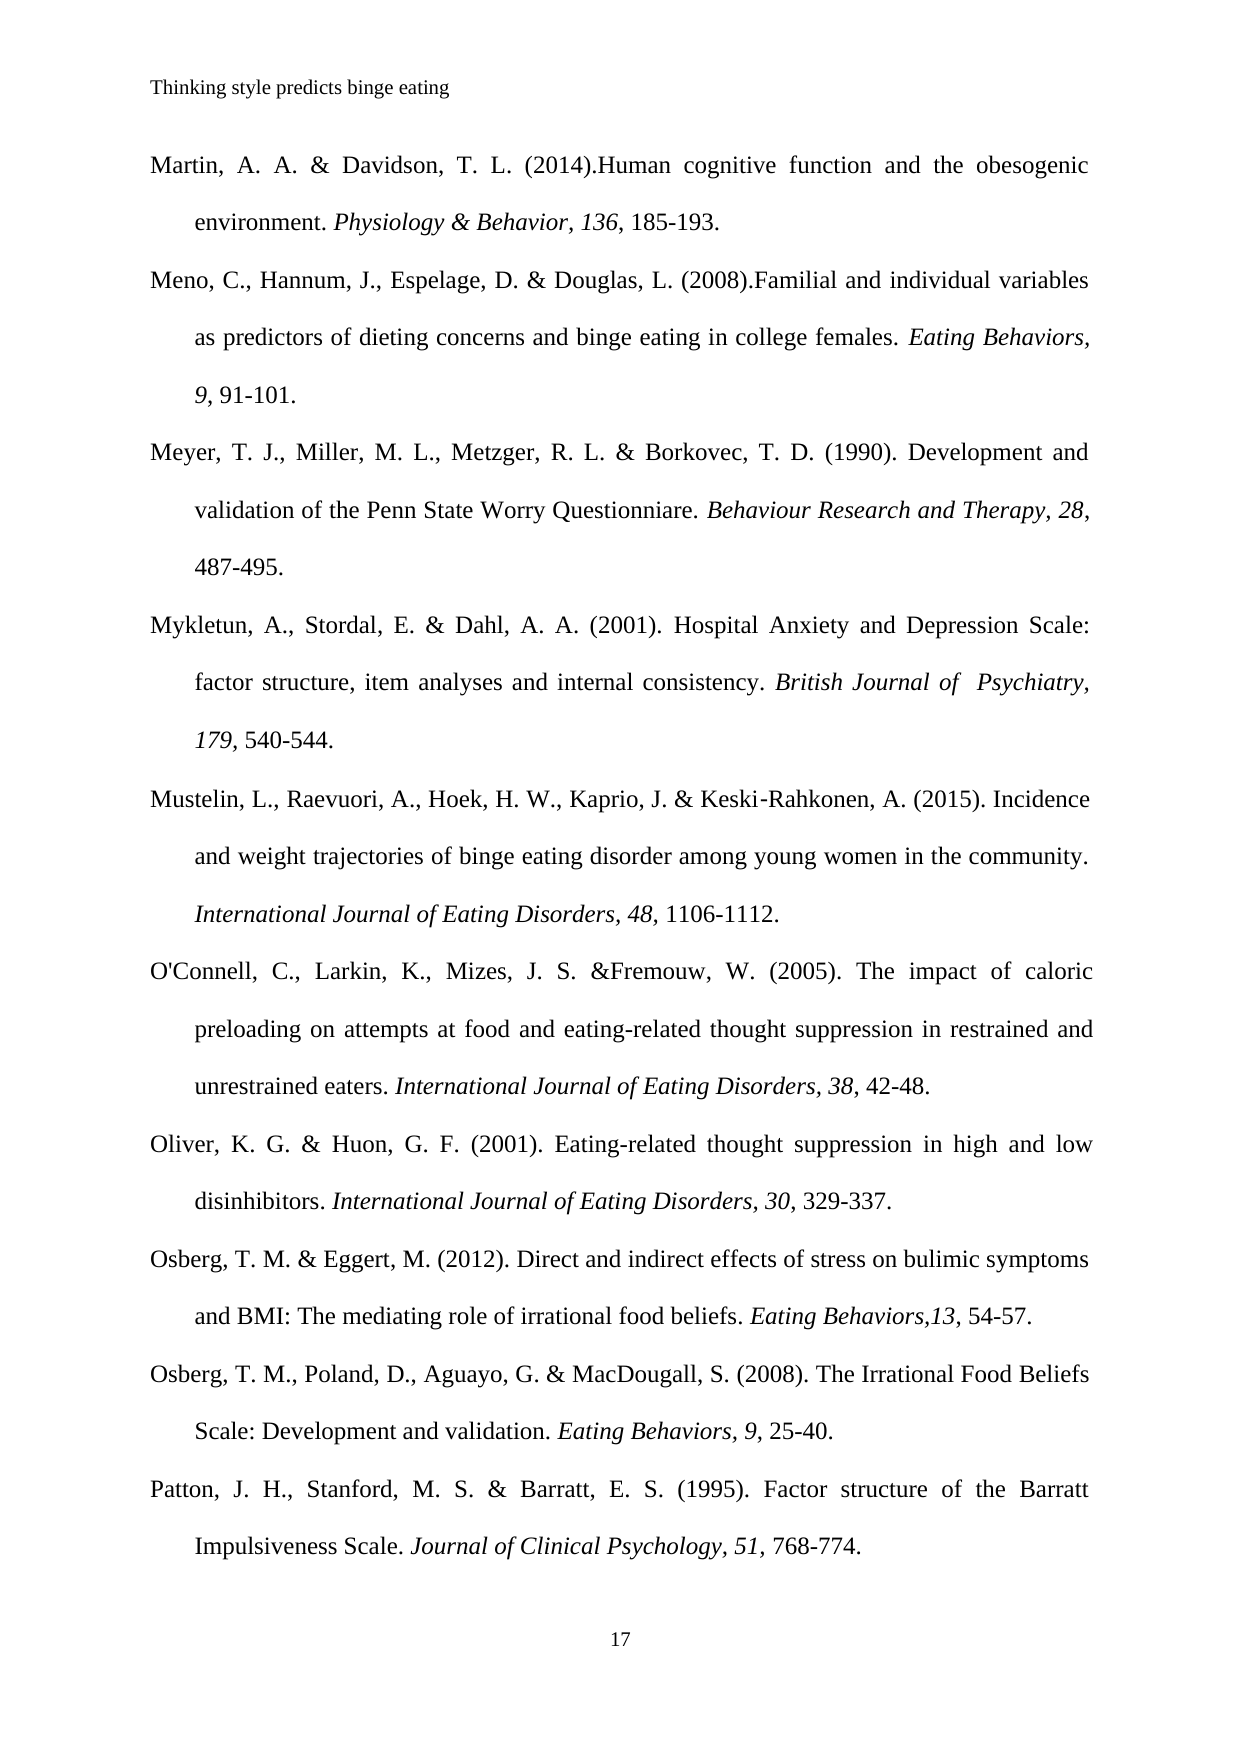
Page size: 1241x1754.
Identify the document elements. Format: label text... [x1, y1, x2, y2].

text Martin, A. A. & Davidson, T. L. (2014).Human cognitive function and the obesogenic environment. Physiology & Behavior, 136, 185-193. [150, 150, 1090, 236]
text Osberg, T. M. & Eggert, M. (2012). Direct and indirect effects of stress on bulimic symptoms and BMI: The mediating role of irrational food beliefs. Eating Behaviors,13, 54-57. [150, 1244, 1090, 1330]
text Patton, J. H., Stanford, M. S. & Barratt, E. S. (1995). Factor structure of the Barratt Impulsiveness Scale. Journal of Clinical Psychology, 51, 768-774. [150, 1474, 1090, 1560]
text Oliver, K. G. & Huon, G. F. (2001). Eating-related thought suppression in high and low disinhibitors. International Journal of Eating Disorders, 30, 329-337. [150, 1129, 1095, 1215]
text Meno, C., Hannum, J., Espelage, D. & Douglas, L. (2008).Familial and individual variables as predictors of dieting concerns and binge eating in college females. Eating Behaviors, 9, 91-101. [150, 265, 1090, 409]
text Mykletun, A., Stordal, E. & Dahl, A. A. (2001). Hospital Anxiety and Depression Scale: factor structure, item analyses and internal consistency. British Journal of Psychiatry, 179, 540-544. [150, 610, 1090, 754]
text Mustelin, L., Raevuori, A., Hoek, H. W., Kaprio, J. & Keski‐Rahkonen, A. (2015). Incidence and weight trajectories of binge eating disorder among young women in the community. International Journal of Eating Disorders, 48, 1106-1112. [150, 782, 1090, 928]
text O'Connell, C., Larkin, K., Mizes, J. S. &Fremouw, W. (2005). The impact of caloric preloading on attempts at food and eating-related thought suppression in restrained and unrestrained eaters. International Journal of Eating Disorders, 38, 42-48. [150, 956, 1095, 1100]
text Osberg, T. M., Poland, D., Aguayo, G. & MacDougall, S. (2008). The Irrational Food Beliefs Scale: Development and validation. Eating Behaviors, 9, 25-40. [150, 1359, 1090, 1445]
text Meyer, T. J., Miller, M. L., Metzger, R. L. & Borkovec, T. D. (1990). Development and validation of the Penn State Worry Questionniare. Behaviour Research and Therapy, 28, 487-495. [150, 437, 1090, 581]
